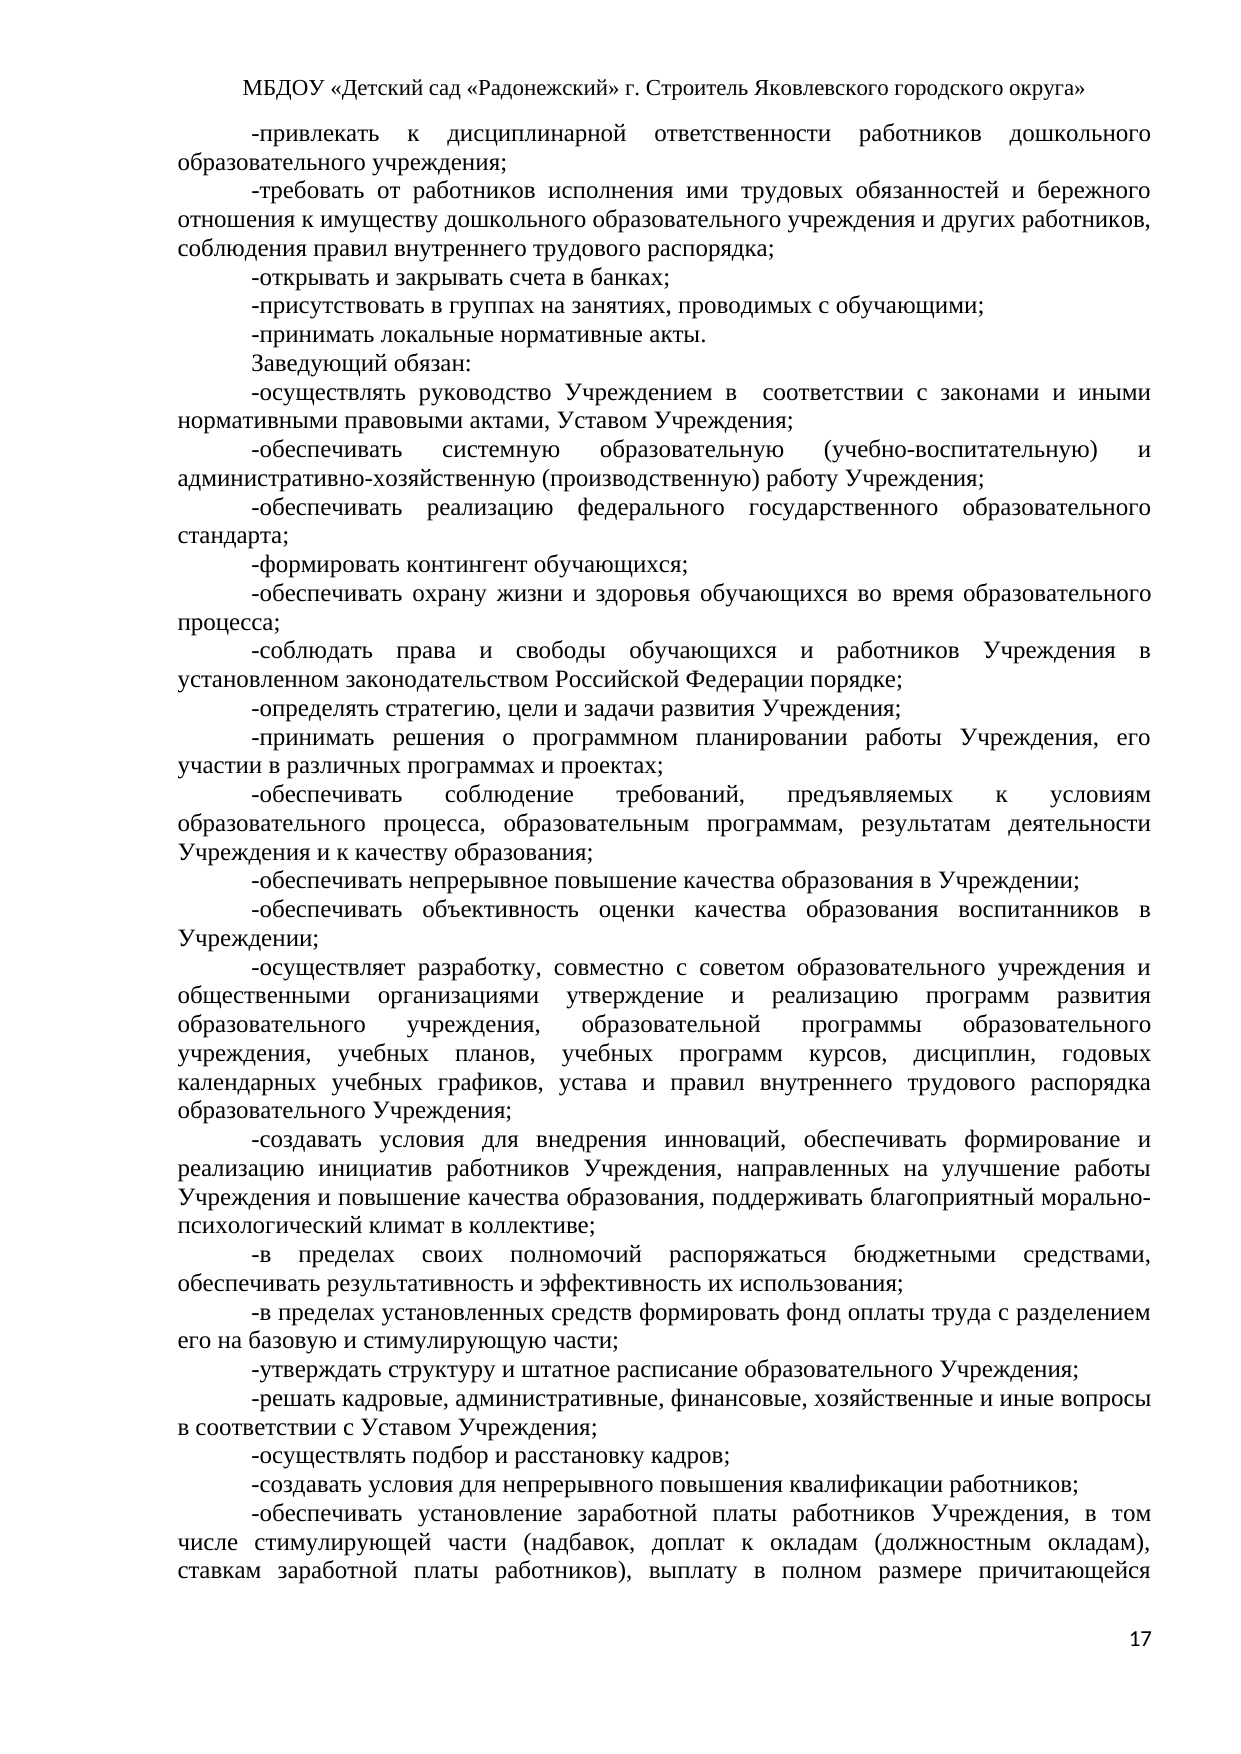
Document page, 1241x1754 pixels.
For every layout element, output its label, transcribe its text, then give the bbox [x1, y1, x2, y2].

text -в пределах своих полномочий распоряжаться бюджетными средствами, обеспечивать результативность и эффективность их использования; [177, 1239, 1152, 1297]
text Заведующий обязан: [177, 348, 1152, 377]
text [177, 1498, 1152, 1584]
text -привлекать к дисциплинарной ответственности работников дошкольного образовательного учреждения; [177, 118, 1152, 176]
text -создавать условия для внедрения инноваций, обеспечивать формирование и реализацию инициатив работников Учреждения, направленных на улучшение работы Учреждения и повышение качества образования, поддерживать благоприятный морально-психологический климат в коллективе; [177, 1124, 1152, 1239]
text -создавать условия для непрерывного повышения квалификации работников; [177, 1469, 1152, 1498]
text -формировать контингент обучающихся; [177, 549, 1152, 578]
text -осуществлять подбор и расстановку кадров; [177, 1441, 1152, 1469]
text -решать кадровые, административные, финансовые, хозяйственные и иные вопросы в соответствии с Уставом Учреждения; [177, 1383, 1152, 1441]
text -обеспечивать системную образовательную (учебно-воспитательную) и административно-хозяйственную (производственную) работу Учреждения; [177, 434, 1152, 492]
text -присутствовать в группах на занятиях, проводимых с обучающими; [177, 291, 1152, 319]
text -обеспечивать объективность оценки качества образования воспитанников в Учреждении; [177, 894, 1152, 952]
text -осуществляет разработку, совместно с советом образовательного учреждения и общественными организациями утверждение и реализацию программ развития образовательного учреждения, образовательной программы образовательного учреждения, учебных планов, учебных программ курсов, дисциплин, годовых календарных учебных графиков, устава и правил внутреннего трудового распорядка образовательного Учреждения; [177, 952, 1152, 1124]
text -определять стратегию, цели и задачи развития Учреждения; [177, 693, 1152, 722]
text -требовать от работников исполнения ими трудовых обязанностей и бережного отношения к имуществу дошкольного образовательного учреждения и других работников, соблюдения правил внутреннего трудового распорядка; [177, 176, 1152, 262]
text -принимать решения о программном планировании работы Учреждения, его участии в различных программах и проектах; [177, 722, 1152, 779]
text -обеспечивать реализацию федерального государственного образовательного стандарта; [177, 492, 1152, 549]
text -соблюдать права и свободы обучающихся и работников Учреждения в установленном законодательством Российской Федерации порядке; [177, 636, 1152, 693]
text -обеспечивать непрерывное повышение качества образования в Учреждении; [177, 866, 1152, 894]
text -принимать локальные нормативные акты. [177, 319, 1152, 348]
text -обеспечивать охрану жизни и здоровья обучающихся во время образовательного процесса; [177, 578, 1152, 636]
text -осуществлять руководство Учреждением в соответствии с законами и иными нормативными правовыми актами, Уставом Учреждения; [177, 377, 1152, 434]
text -утверждать структуру и штатное расписание образовательного Учреждения; [177, 1354, 1152, 1383]
text -обеспечивать соблюдение требований, предъявляемых к условиям образовательного процесса, образовательным программам, результатам деятельности Учреждения и к качеству образования; [177, 779, 1152, 866]
text -в пределах установленных средств формировать фонд оплаты труда с разделением его на базовую и стимулирующую части; [177, 1297, 1152, 1354]
text -открывать и закрывать счета в банках; [177, 262, 1152, 291]
